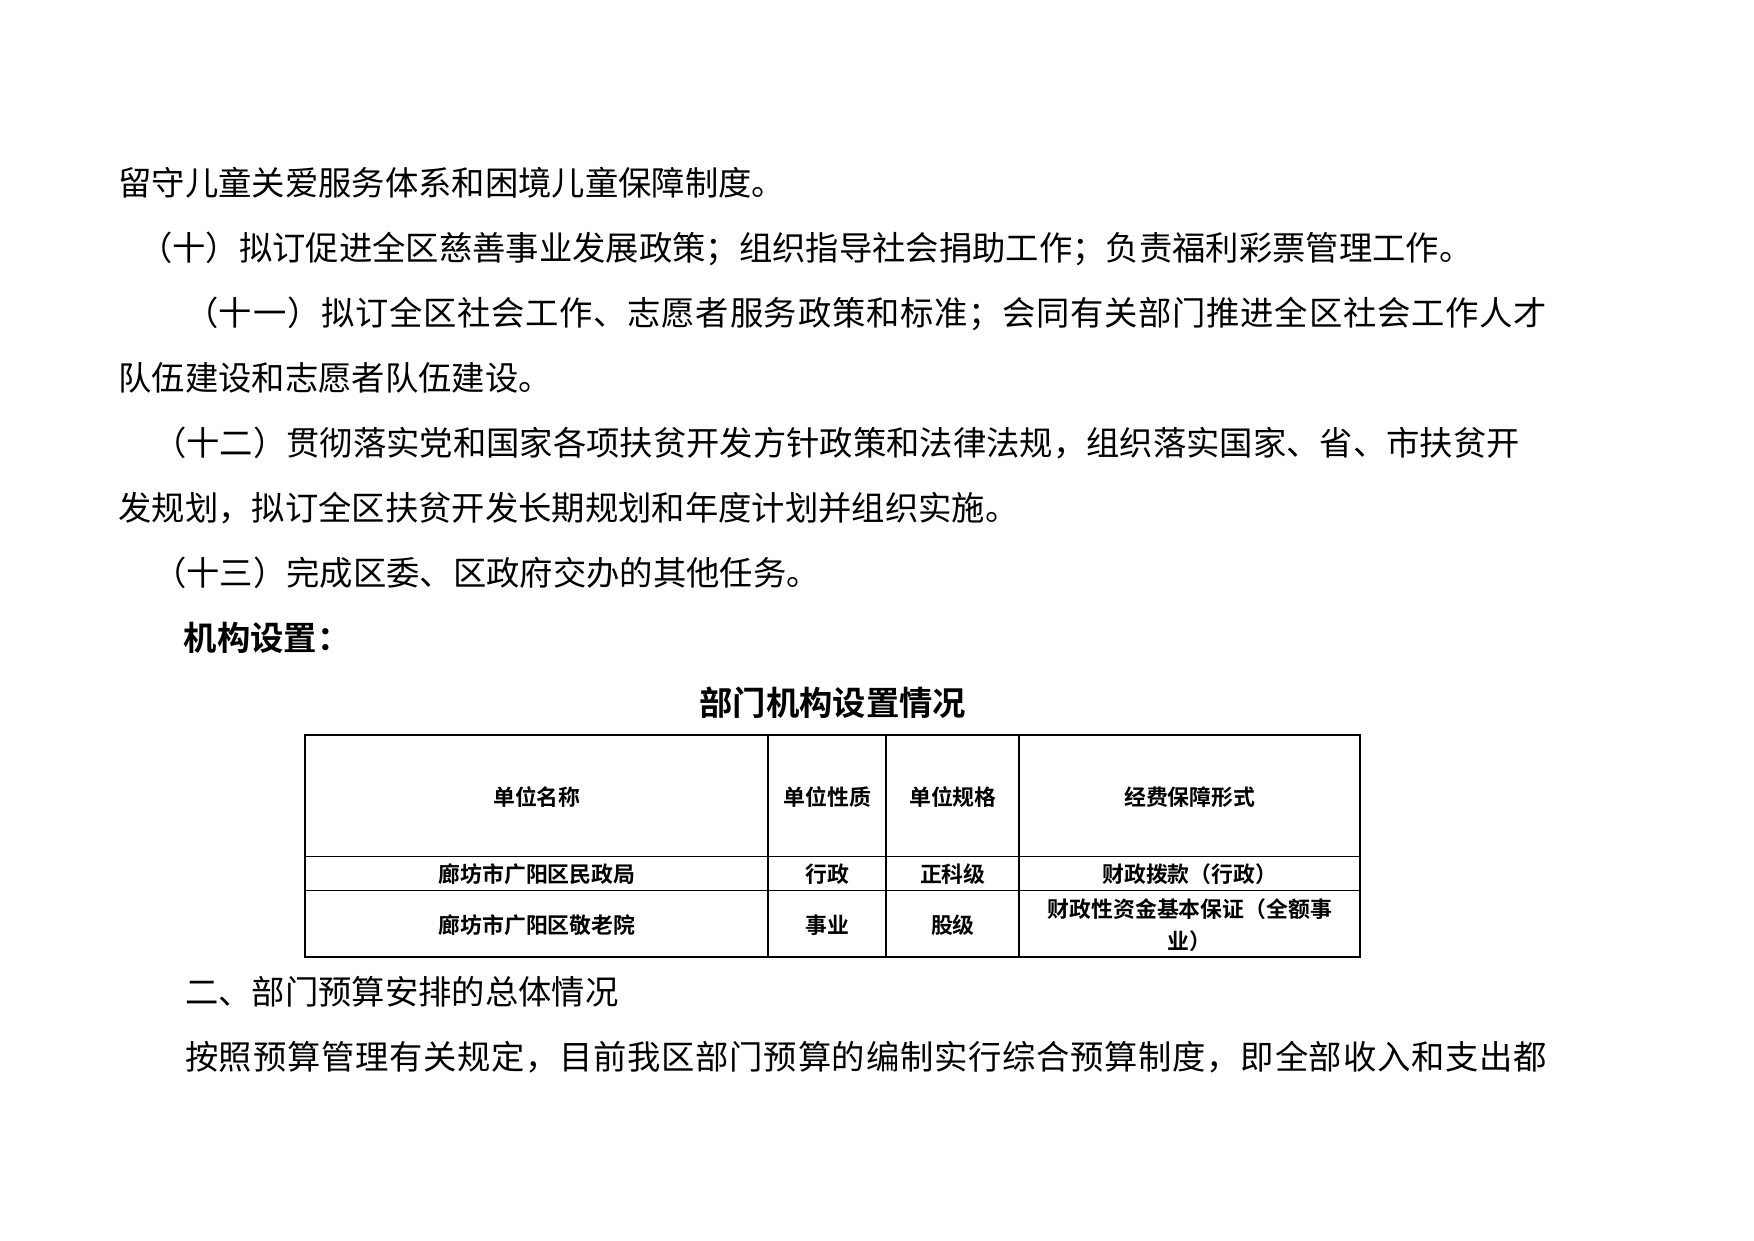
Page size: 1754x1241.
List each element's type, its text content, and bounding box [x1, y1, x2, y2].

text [118, 1023, 1547, 1088]
table_cell 行政 [769, 857, 885, 889]
text （十一）拟订全区社会工作、志愿者服务政策和标准；会同有关部门推进全区社会工作人才队伍建设和志愿者队伍建设。 [118, 279, 1547, 409]
table_cell 财政拨款（行政） [1020, 857, 1359, 889]
table_cell 事业 [769, 891, 885, 956]
text （十三）完成区委、区政府交办的其他任务。 [118, 539, 1547, 604]
table_header 经费保障形式 [1020, 736, 1359, 856]
text 机构设置： [118, 604, 1547, 669]
table_cell 财政性资金基本保证（全额事业） [1020, 891, 1359, 956]
table_cell 股级 [887, 891, 1018, 956]
table_header 单位规格 [887, 736, 1018, 856]
table_cell 廊坊市广阳区民政局 [306, 857, 767, 889]
table_header 单位性质 [769, 736, 885, 856]
text （十二）贯彻落实党和国家各项扶贫开发方针政策和法律法规，组织落实国家、省、市扶贫开发规划，拟订全区扶贫开发长期规划和年度计划并组织实施。 [118, 409, 1547, 539]
table_cell 正科级 [887, 857, 1018, 889]
text （十）拟订促进全区慈善事业发展政策；组织指导社会捐助工作；负责福利彩票管理工作。 [118, 214, 1547, 279]
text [118, 149, 1547, 214]
text 二、部门预算安排的总体情况 [118, 958, 1547, 1023]
text 部门机构设置情况 [118, 669, 1547, 734]
table_cell 廊坊市广阳区敬老院 [306, 891, 767, 956]
table_header 单位名称 [306, 736, 767, 856]
